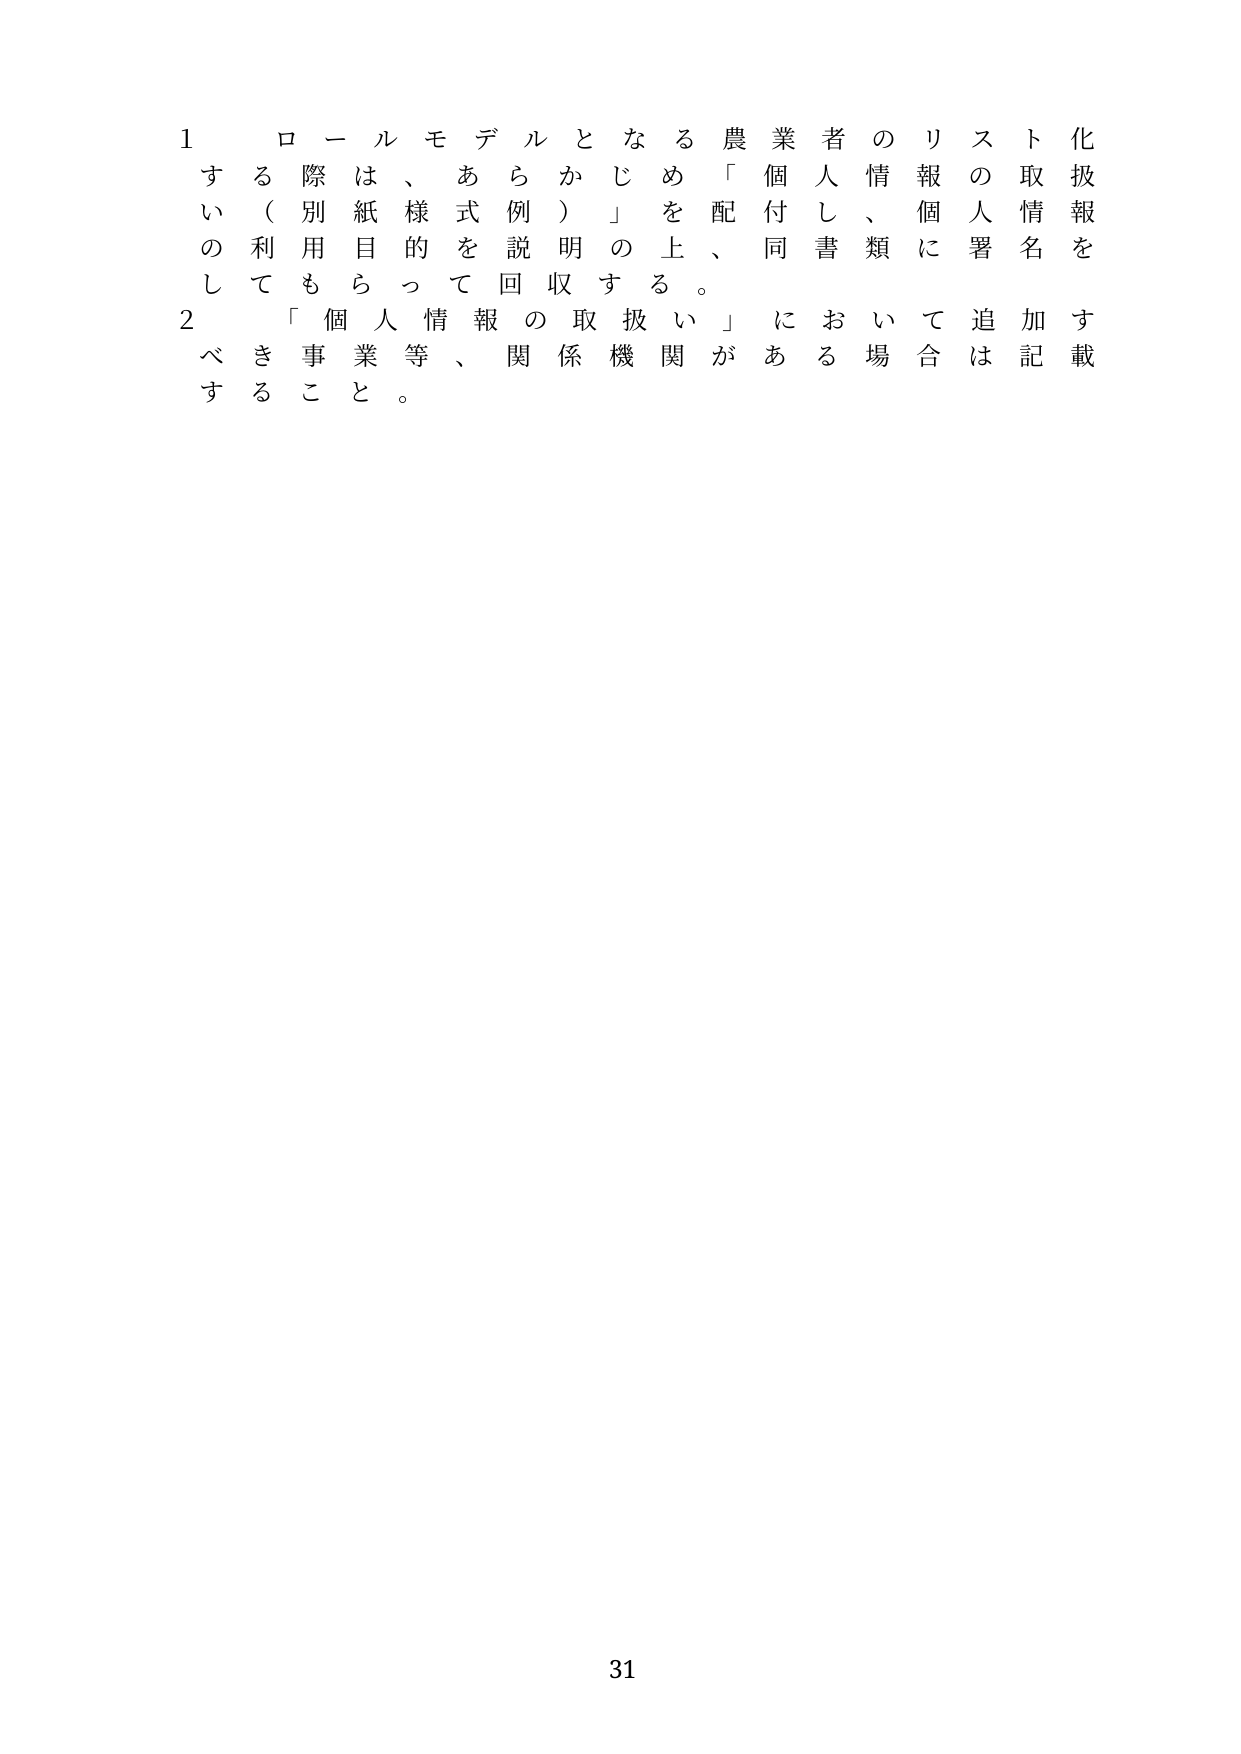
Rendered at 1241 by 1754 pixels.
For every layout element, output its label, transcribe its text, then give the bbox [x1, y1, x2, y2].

text １ ロールモデルとなる農業者のリスト化する際は、あらかじめ「個人情報の取扱い（別紙様式例）」を配付し、個人情報の利用目的を説明の上、同書類に署名をしてもらって回収する。 [149, 120, 1120, 300]
text ２ 「個人情報の取扱い」において追加すべき事業等、関係機関がある場合は記載すること。 [149, 300, 1120, 408]
